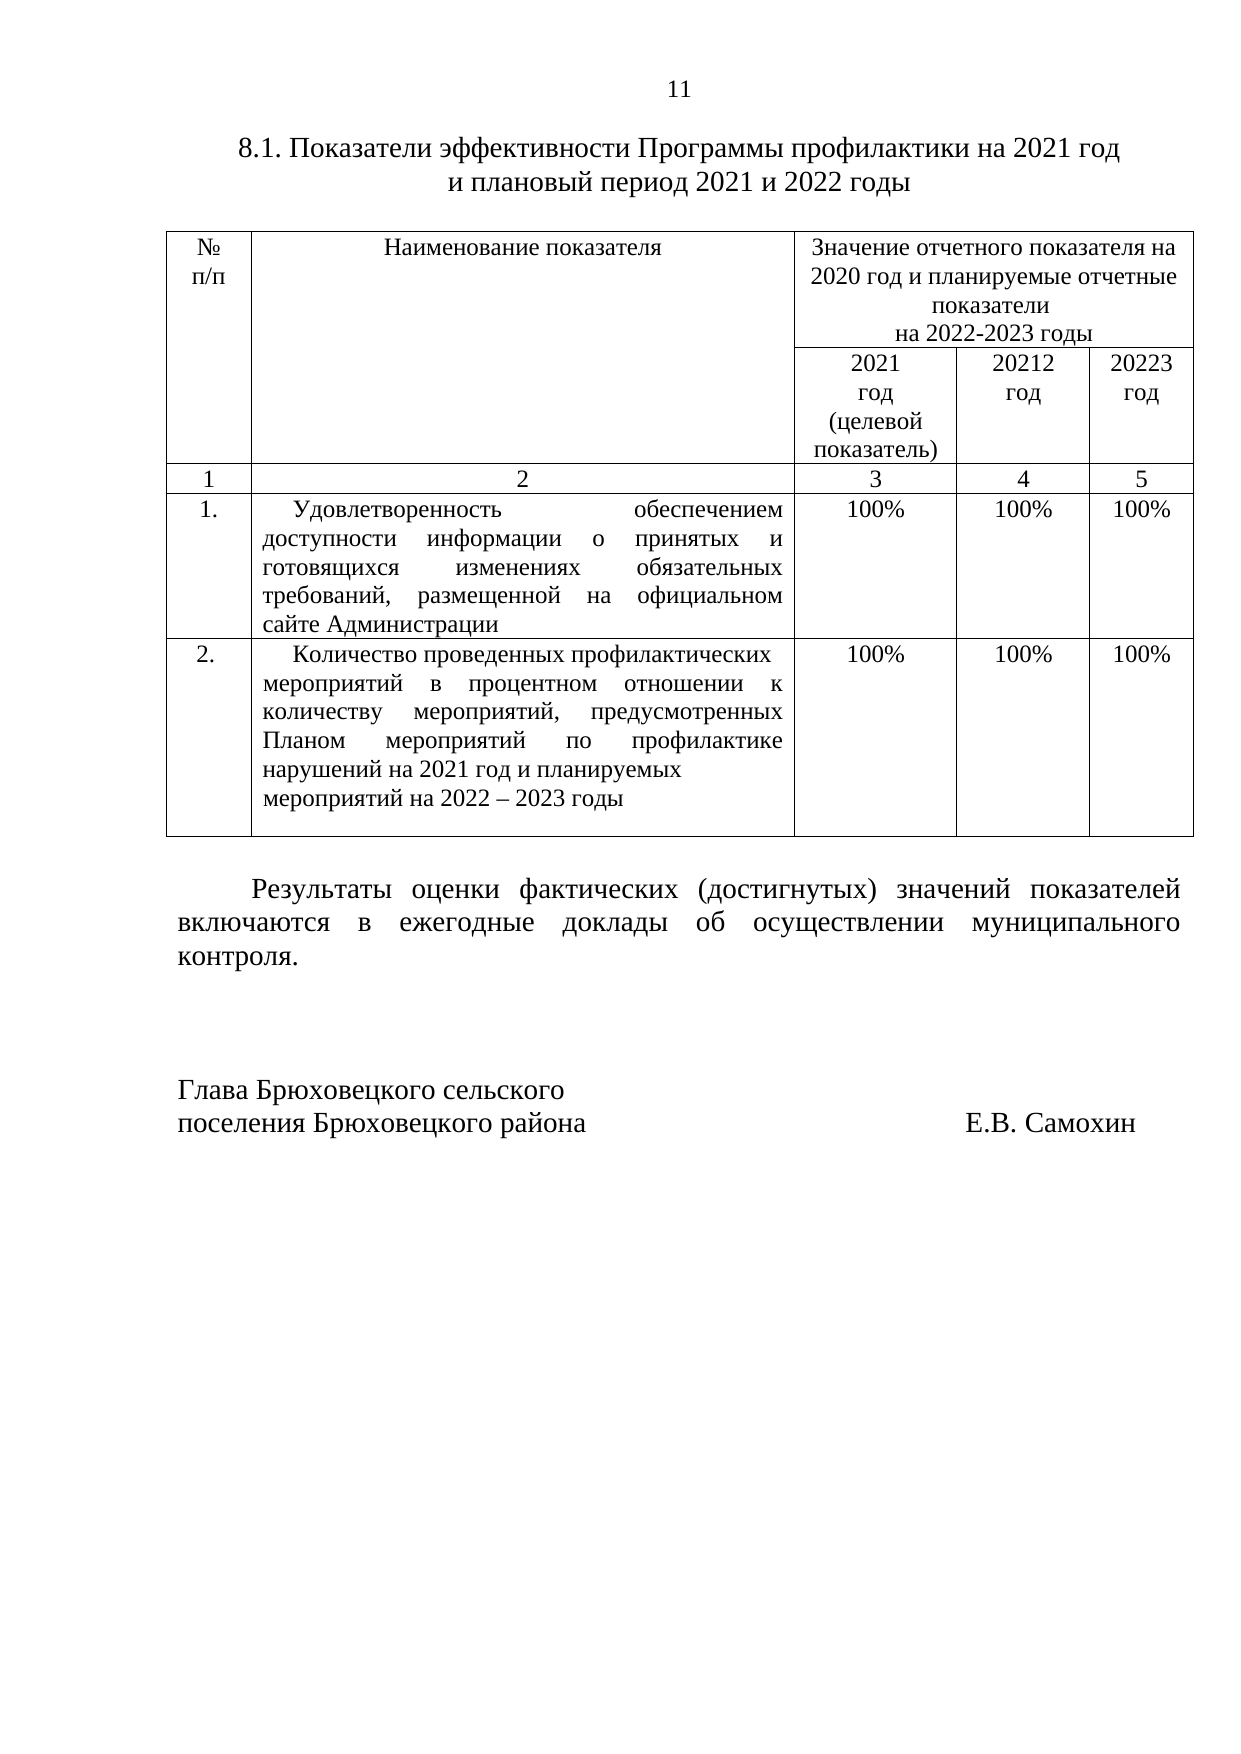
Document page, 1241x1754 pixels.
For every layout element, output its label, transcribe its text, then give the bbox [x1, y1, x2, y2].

table_cell 1. [167, 494, 251, 638]
table_cell 2. [167, 639, 251, 836]
table_cell 100% [795, 639, 956, 836]
table_cell 100% [1090, 494, 1193, 638]
table_header № п/п [167, 232, 251, 463]
table_cell 100% [957, 494, 1089, 638]
list Результаты оценки фактических (достигнутых) значений показателей включаются в ежегодные доклады об осуществлении муниципального контроля. [177, 871, 1181, 971]
text и плановый период 2021 и 2022 годы [177, 164, 1181, 198]
table_cell 3 [795, 464, 956, 493]
text Глава Брюховецкого сельского [177, 1072, 1181, 1106]
text 8.1. Показатели эффективности Программы профилактики на 2021 год [177, 131, 1181, 164]
table_header Наименование показателя [252, 232, 794, 463]
table_cell Количество проведенных профилактических мероприятий в процентном отношении к количеству мероприятий, предусмотренных Планом мероприятий по профилактике нарушений на 2021 год и планируемых мероприятий на 2022 – 2023 годы [252, 639, 794, 836]
text поселения Брюховецкого района Е.В. Самохин [177, 1106, 1181, 1139]
table_cell 4 [957, 464, 1089, 493]
table_cell 1 [167, 464, 251, 493]
table_cell 20223 год [1090, 348, 1193, 463]
table_cell 2 [252, 464, 794, 493]
table_cell 100% [957, 639, 1089, 836]
table_cell Удовлетворенность обеспечением доступности информации о принятых и готовящихся изменениях обязательных требований, размещенной на официальном сайте Администрации [252, 494, 794, 638]
table_header Значение отчетного показателя на 2020 год и планируемые отчетные показатели на 2022-2023 годы [795, 232, 1193, 347]
table_cell 100% [795, 494, 956, 638]
table_cell 5 [1090, 464, 1193, 493]
table_cell 20212 год [957, 348, 1089, 463]
table_cell 100% [1090, 639, 1193, 836]
table_cell 2021 год (целевой показатель) [795, 348, 956, 463]
